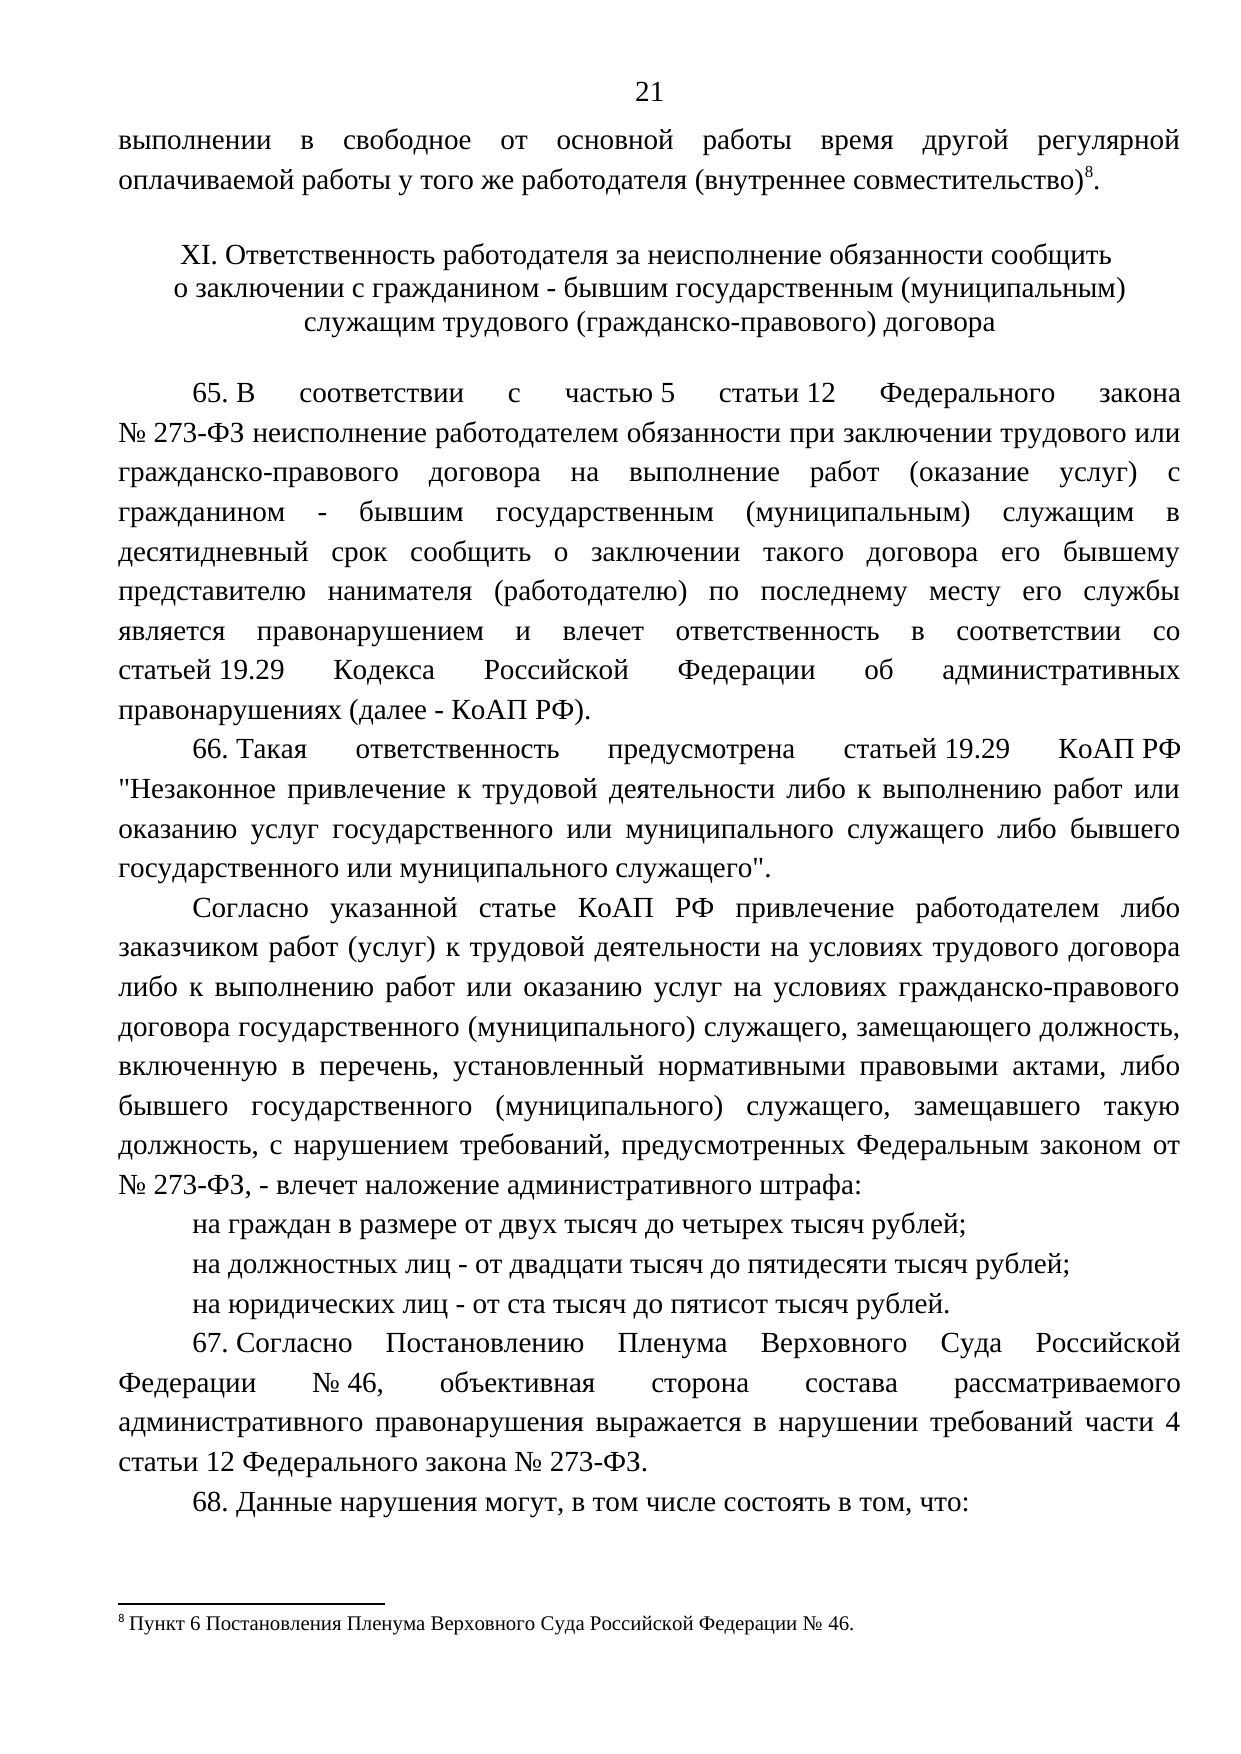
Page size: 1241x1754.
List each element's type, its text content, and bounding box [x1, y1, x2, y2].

text 67. Согласно Постановлению Пленума Верховного Суда Российской Федерации № 46, объективная сторона состава рассматриваемого административного правонарушения выражается в нарушении требований части 4 статьи 12 Федерального закона № 273-ФЗ. [118, 1321, 1181, 1479]
text на граждан в размере от двух тысяч до четырех тысяч рублей; [118, 1202, 1181, 1242]
text XI. Ответственность работодателя за неисполнение обязанности сообщить о заключении с гражданином - бывшим государственным (муниципальным) служащим трудового (гражданско-правового) договора [118, 237, 1181, 337]
text Согласно указанной статье КоАП РФ привлечение работодателем либо заказчиком работ (услуг) к трудовой деятельности на условиях трудового договора либо к выполнению работ или оказанию услуг на условиях гражданско-правового договора государственного (муниципального) служащего, замещающего должность, включенную в перечень, установленный нормативными правовыми актами, либо бывшего государственного (муниципального) служащего, замещавшего такую должность, с нарушением требований, предусмотренных Федеральным законом от № 273-ФЗ, - влечет наложение административного штрафа: [118, 886, 1181, 1202]
text 68. Данные нарушения могут, в том числе состоять в том, что: [118, 1479, 1181, 1519]
text на должностных лиц - от двадцати тысяч до пятидесяти тысяч рублей; [118, 1242, 1181, 1281]
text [118, 118, 1181, 197]
text 65. В соответствии с частью 5 статьи 12 Федерального закона № 273-ФЗ неисполнение работодателем обязанности при заключении трудового или гражданско-правового договора на выполнение работ (оказание услуг) с гражданином - бывшим государственным (муниципальным) служащим в десятидневный срок сообщить о заключении такого договора его бывшему представителю нанимателя (работодателю) по последнему месту его службы является правонарушением и влечет ответственность в соответствии со статьей 19.29 Кодекса Российской Федерации об административных правонарушениях (далее - КоАП РФ). [118, 371, 1181, 727]
text на юридических лиц - от ста тысяч до пятисот тысяч рублей. [118, 1281, 1181, 1321]
text 66. Такая ответственность предусмотрена статьей 19.29 КоАП РФ "Незаконное привлечение к трудовой деятельности либо к выполнению работ или оказанию услуг государственного или муниципального служащего либо бывшего государственного или муниципального служащего". [118, 727, 1181, 886]
